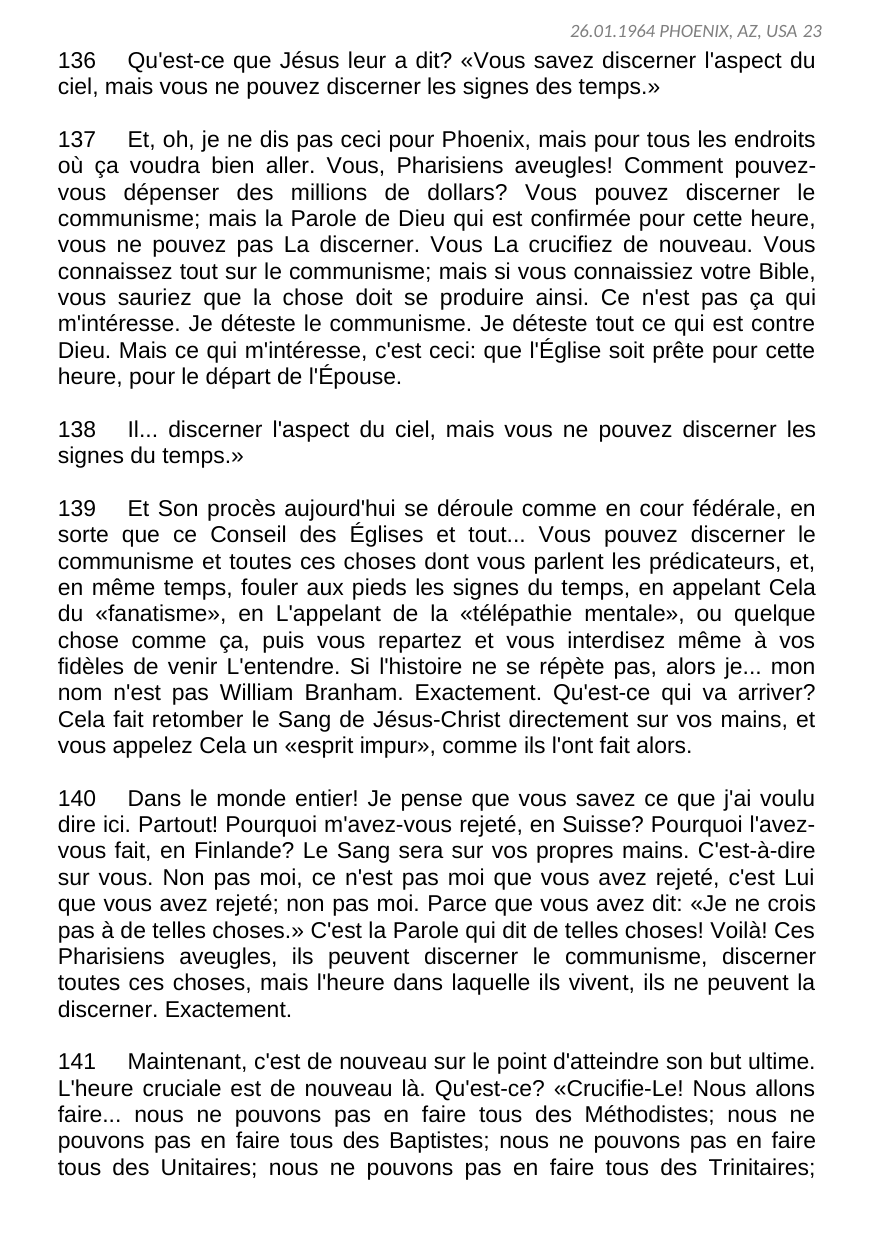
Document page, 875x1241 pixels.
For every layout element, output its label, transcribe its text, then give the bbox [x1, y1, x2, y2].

text 140 Dans le monde entier! Je pense que vous savez ce que j'ai voulu dire ici. Partout! Pourquoi m'avez-vous rejeté, en Suisse? Pourquoi l'avez-vous fait, en Finlande? Le Sang sera sur vos propres mains. C'est-à-dire sur vous. Non pas moi, ce n'est pas moi que vous avez rejeté, c'est Lui que vous avez rejeté; non pas moi. Parce que vous avez dit: «Je ne crois pas à de telles choses.» C'est la Parole qui dit de telles choses! Voilà! Ces Pharisiens aveugles, ils peuvent discerner le communisme, discerner toutes ces choses, mais l'heure dans laquelle ils vivent, ils ne peuvent la discerner. Exactement. [58, 785, 816, 1022]
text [58, 1048, 816, 1180]
text 137 Et, oh, je ne dis pas ceci pour Phoenix, mais pour tous les endroits où ça voudra bien aller. Vous, Pharisiens aveugles! Comment pouvez-vous dépenser des millions de dollars? Vous pouvez discerner le communisme; mais la Parole de Dieu qui est confirmée pour cette heure, vous ne pouvez pas La discerner. Vous La crucifiez de nouveau. Vous connaissez tout sur le communisme; mais si vous connaissiez votre Bible, vous sauriez que la chose doit se produire ainsi. Ce n'est pas ça qui m'intéresse. Je déteste le communisme. Je déteste tout ce qui est contre Dieu. Mais ce qui m'intéresse, c'est ceci: que l'Église soit prête pour cette heure, pour le départ de l'Épouse. [58, 126, 816, 389]
text 138 Il... discerner l'aspect du ciel, mais vous ne pouvez discerner les signes du temps.» [58, 416, 816, 468]
text 136 Qu'est-ce que Jésus leur a dit? «Vous savez discerner l'aspect du ciel, mais vous ne pouvez discerner les signes des temps.» [58, 47, 816, 99]
text 139 Et Son procès aujourd'hui se déroule comme en cour fédérale, en sorte que ce Conseil des Églises et tout... Vous pouvez discerner le communisme et toutes ces choses dont vous parlent les prédicateurs, et, en même temps, fouler aux pieds les signes du temps, en appelant Cela du «fanatisme», en L'appelant de la «télépathie mentale», ou quelque chose comme ça, puis vous repartez et vous interdisez même à vos fidèles de venir L'entendre. Si l'histoire ne se répète pas, alors je... mon nom n'est pas William Branham. Exactement. Qu'est-ce qui va arriver? Cela fait retomber le Sang de Jésus-Christ directement sur vos mains, et vous appelez Cela un «esprit impur», comme ils l'ont fait alors. [58, 495, 816, 758]
